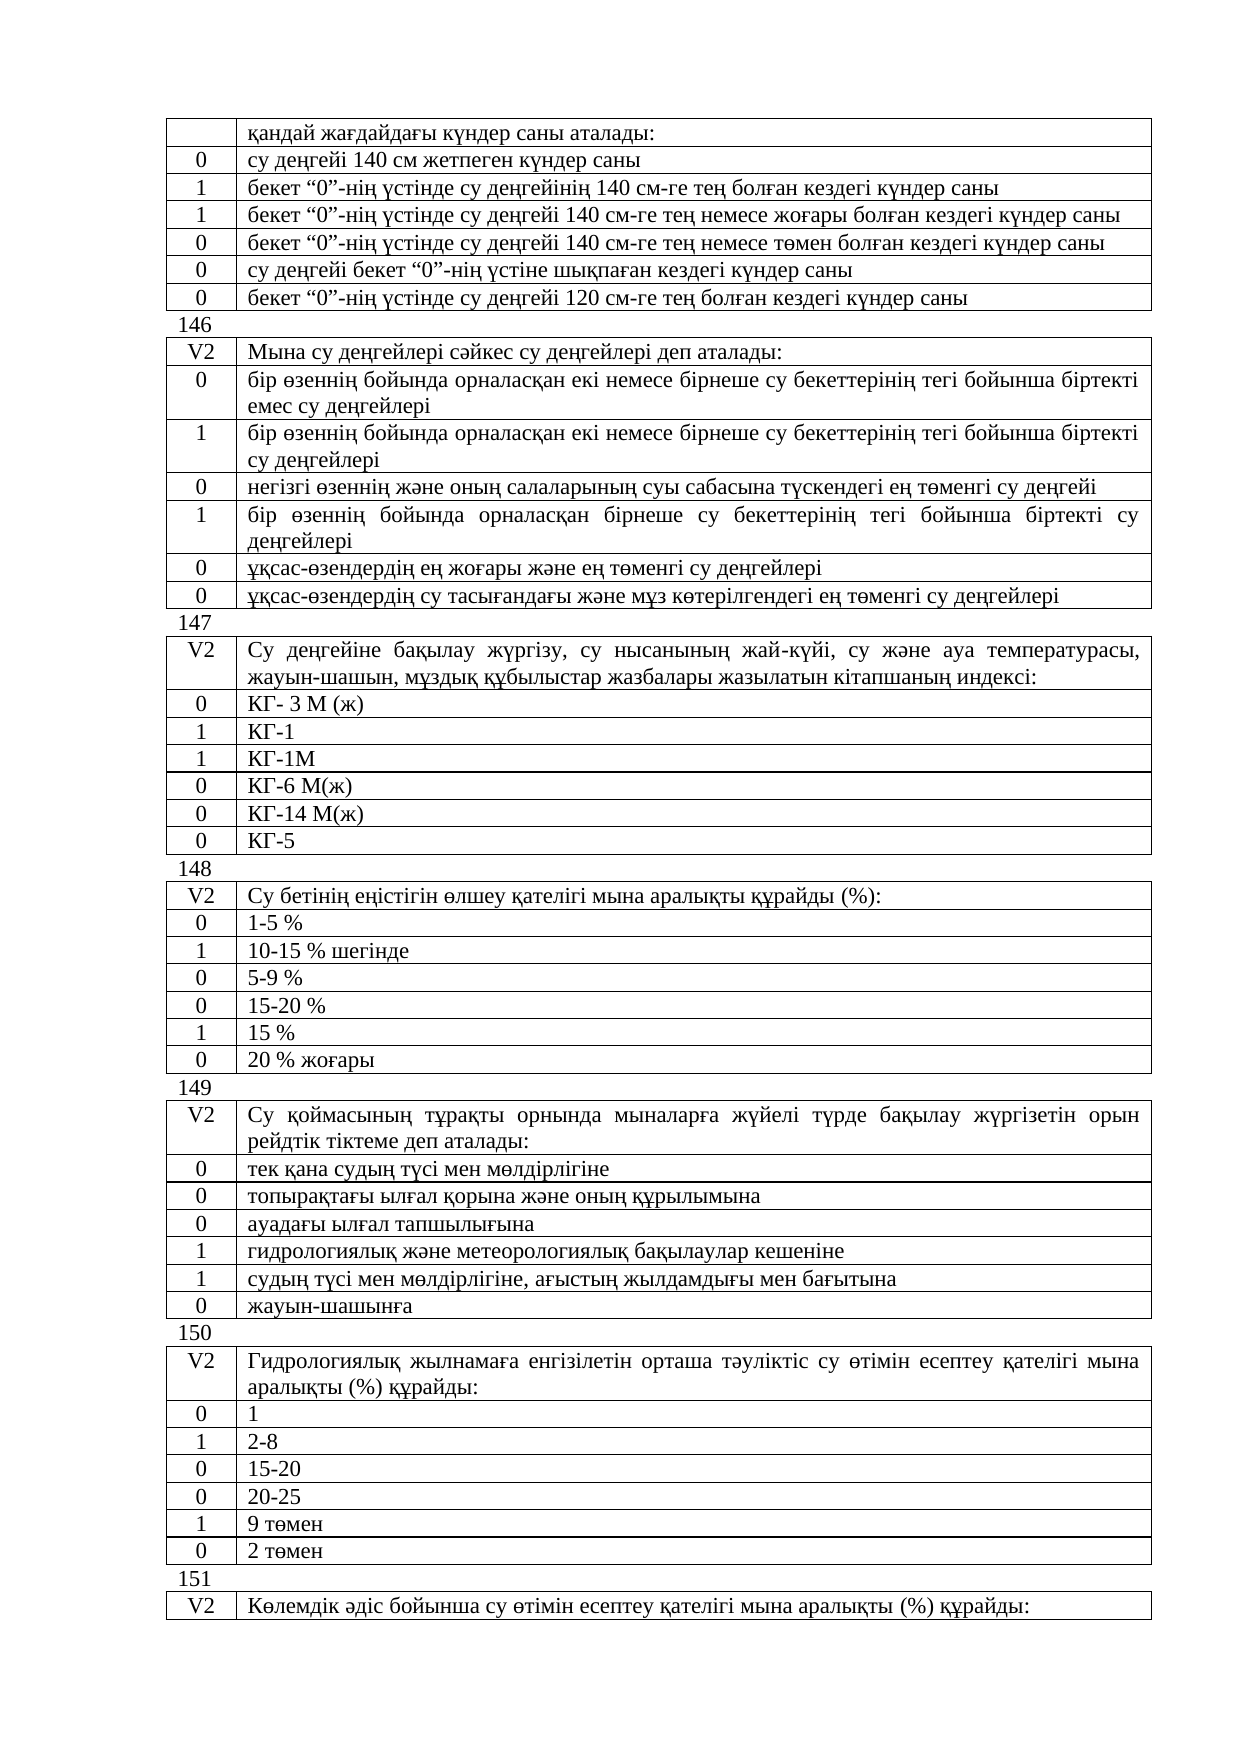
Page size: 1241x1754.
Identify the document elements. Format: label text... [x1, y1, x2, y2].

table_cell 0 [167, 229, 236, 255]
table_cell 0 [167, 1210, 236, 1236]
table_cell 0 [167, 773, 236, 799]
table_cell 0 [167, 1292, 236, 1318]
table_cell 0 [167, 256, 236, 282]
table_cell 1 [237, 1401, 1151, 1427]
table_header Гидрологиялық жылнамаға енгізілетін орташа тәуліктіс су өтімін есептеу қателігі мына аралықты (%) құрайды: [237, 1347, 1151, 1399]
table_cell 0 [167, 284, 236, 310]
table_cell бiр өзеннiң бойында орналасқан бiрнеше су бекеттерiнiң тегi бойынша бiртектi су деңгейлерi [237, 501, 1151, 553]
text 149 [177, 1074, 1152, 1100]
table_cell бiр өзеннiң бойында орналасқан екi немесе бiрнеше су бекеттерiнiң тегi бойынша бiртектi су деңгейлерi [237, 420, 1151, 472]
table_cell 0 [167, 992, 236, 1018]
table_cell 20 % жоғары [237, 1046, 1151, 1073]
table_cell бiр өзеннiң бойында орналасқан екi немесе бiрнеше су бекеттерiнiң тегi бойынша бiртектi емес су деңгейлерi [237, 366, 1151, 418]
table_cell 5-9 % [237, 964, 1151, 991]
table_cell 9 төмен [237, 1510, 1151, 1536]
table_header V2 [167, 1101, 236, 1154]
table_cell 0 [167, 582, 236, 608]
table_header Көлемдік әдіс бойынша су өтімін есептеу қателігі мына аралықты (%) құрайды: [237, 1592, 1151, 1619]
table_cell 1 [167, 745, 236, 771]
table_header Мына су деңгейлерi сәйкес су деңгейлерi деп аталады: [237, 338, 1151, 365]
text 147 [177, 609, 1152, 636]
table_cell 2-8 [237, 1428, 1151, 1454]
table_cell бекет “0”-нiң үстiнде су деңгейi 120 см-ге тең болған кездегi күндер саны [237, 284, 1151, 310]
table_cell 1 [167, 937, 236, 963]
table_cell 1 [167, 1265, 236, 1291]
table_cell 0 [167, 473, 236, 499]
table_cell су деңгейі бекет “0”-нiң үстiне шықпаған кездегі күндер саны [237, 256, 1151, 282]
table_cell 1 [167, 718, 236, 744]
table_cell негiзгi өзеннiң және оның салаларының суы сабасына түскендегi ең төменгi су деңгейi [237, 473, 1151, 499]
table_cell 1 [167, 1428, 236, 1454]
table_cell гидрологиялық және метеорологиялық бақылаулар кешеніне [237, 1237, 1151, 1263]
table_header V2 [167, 637, 236, 689]
table_cell 0 [167, 1455, 236, 1482]
table_header Су деңгейіне бақылау жүргізу, су нысанының жай-күйі, су және ауа температурасы, жауын-шашын, мұздық құбылыстар жазбалары жазылатын кітапшаның индексі: [237, 637, 1151, 689]
table_cell бекет “0”-нiң үстiнде су деңгейiнiң 140 см-ге тең болған кездегi күндер саны [237, 174, 1151, 200]
text 150 [177, 1319, 1152, 1346]
table_cell 0 [167, 910, 236, 936]
table_cell топырақтағы ылғал қорына және оның құрылымына [237, 1183, 1151, 1209]
table_cell 1 [167, 1237, 236, 1263]
table_cell су деңгейi 140 см жетпеген күндер саны [237, 147, 1151, 173]
table_cell КГ-1М [237, 745, 1151, 771]
table_cell ұқсас-өзендердiң ең жоғары және ең төменгi су деңгейлерi [237, 554, 1151, 581]
table_cell 2 төмен [237, 1538, 1151, 1564]
table_header V2 [167, 338, 236, 365]
table_cell КГ- (ж) [237, 690, 1151, 717]
table_cell 0 [167, 1401, 236, 1427]
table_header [237, 119, 1151, 146]
table_cell 0 [167, 827, 236, 854]
table_cell 15-20 % [237, 992, 1151, 1018]
table_cell ұқсас-өзендердiң су тасығандағы және мұз көтерілгендегі ең төменгi су деңгейлерi [237, 582, 1151, 608]
table_cell 0 [167, 1046, 236, 1073]
table_cell 0 [167, 1538, 236, 1564]
table_cell 0 [167, 1483, 236, 1509]
table_cell 0 [167, 366, 236, 418]
table_cell ауадағы ылғал тапшылығына [237, 1210, 1151, 1236]
table_cell тек қана судың түсі мен мөлдірлігіне [237, 1155, 1151, 1181]
table_cell КГ-5 [237, 827, 1151, 854]
table_cell 0 [167, 800, 236, 826]
table_cell 0 [167, 554, 236, 581]
table_cell 1 [167, 1510, 236, 1536]
table_cell 0 [167, 1183, 236, 1209]
table_cell КГ-1 [237, 718, 1151, 744]
table_header V2 [167, 1592, 236, 1619]
table_header Су бетінің еңістігін өлшеу қателігі мына аралықты құрайды (%): [237, 882, 1151, 908]
table_cell судың түсі мен мөлдірлігіне, ағыстың жылдамдығы мен бағытына [237, 1265, 1151, 1291]
text 146 [177, 311, 1152, 337]
table_header Су қоймасының тұрақты орнында мыналарға жүйелі түрде бақылау жүргізетін орын рейдтік тіктеме деп аталады: [237, 1101, 1151, 1154]
table_cell КГ-(ж) [237, 773, 1151, 799]
table_cell 1 [167, 1019, 236, 1045]
table_cell 0 [167, 964, 236, 991]
table_cell бекет “0”-нiң үстiнде су деңгейi 140 см-ге тең немесе төмен болған кездегi күндер саны [237, 229, 1151, 255]
table_header V2 [167, 119, 236, 146]
table_cell 0 [167, 690, 236, 717]
table_cell 1-5 % [237, 910, 1151, 936]
table_header V2 [167, 1347, 236, 1399]
table_cell 0 [167, 147, 236, 173]
table_cell 15 % [237, 1019, 1151, 1045]
table_header V2 [167, 882, 236, 908]
table_cell 1 [167, 501, 236, 553]
table_cell 15-20 [237, 1455, 1151, 1482]
text 148 [177, 855, 1152, 881]
table_cell КГ-(ж) [237, 800, 1151, 826]
table_cell 0 [167, 1155, 236, 1181]
table_cell 1 [167, 420, 236, 472]
table_cell бекет “0”-нiң үстiнде су деңгейi 140 см-ге тең немесе жоғары болған кездегi күндер саны [237, 201, 1151, 228]
text 151 [177, 1565, 1152, 1591]
table_cell 10-15 % шегінде [237, 937, 1151, 963]
table_cell 20-25 [237, 1483, 1151, 1509]
table_cell 1 [167, 174, 236, 200]
table_cell 1 [167, 201, 236, 228]
table_cell жауын-шашынға [237, 1292, 1151, 1318]
